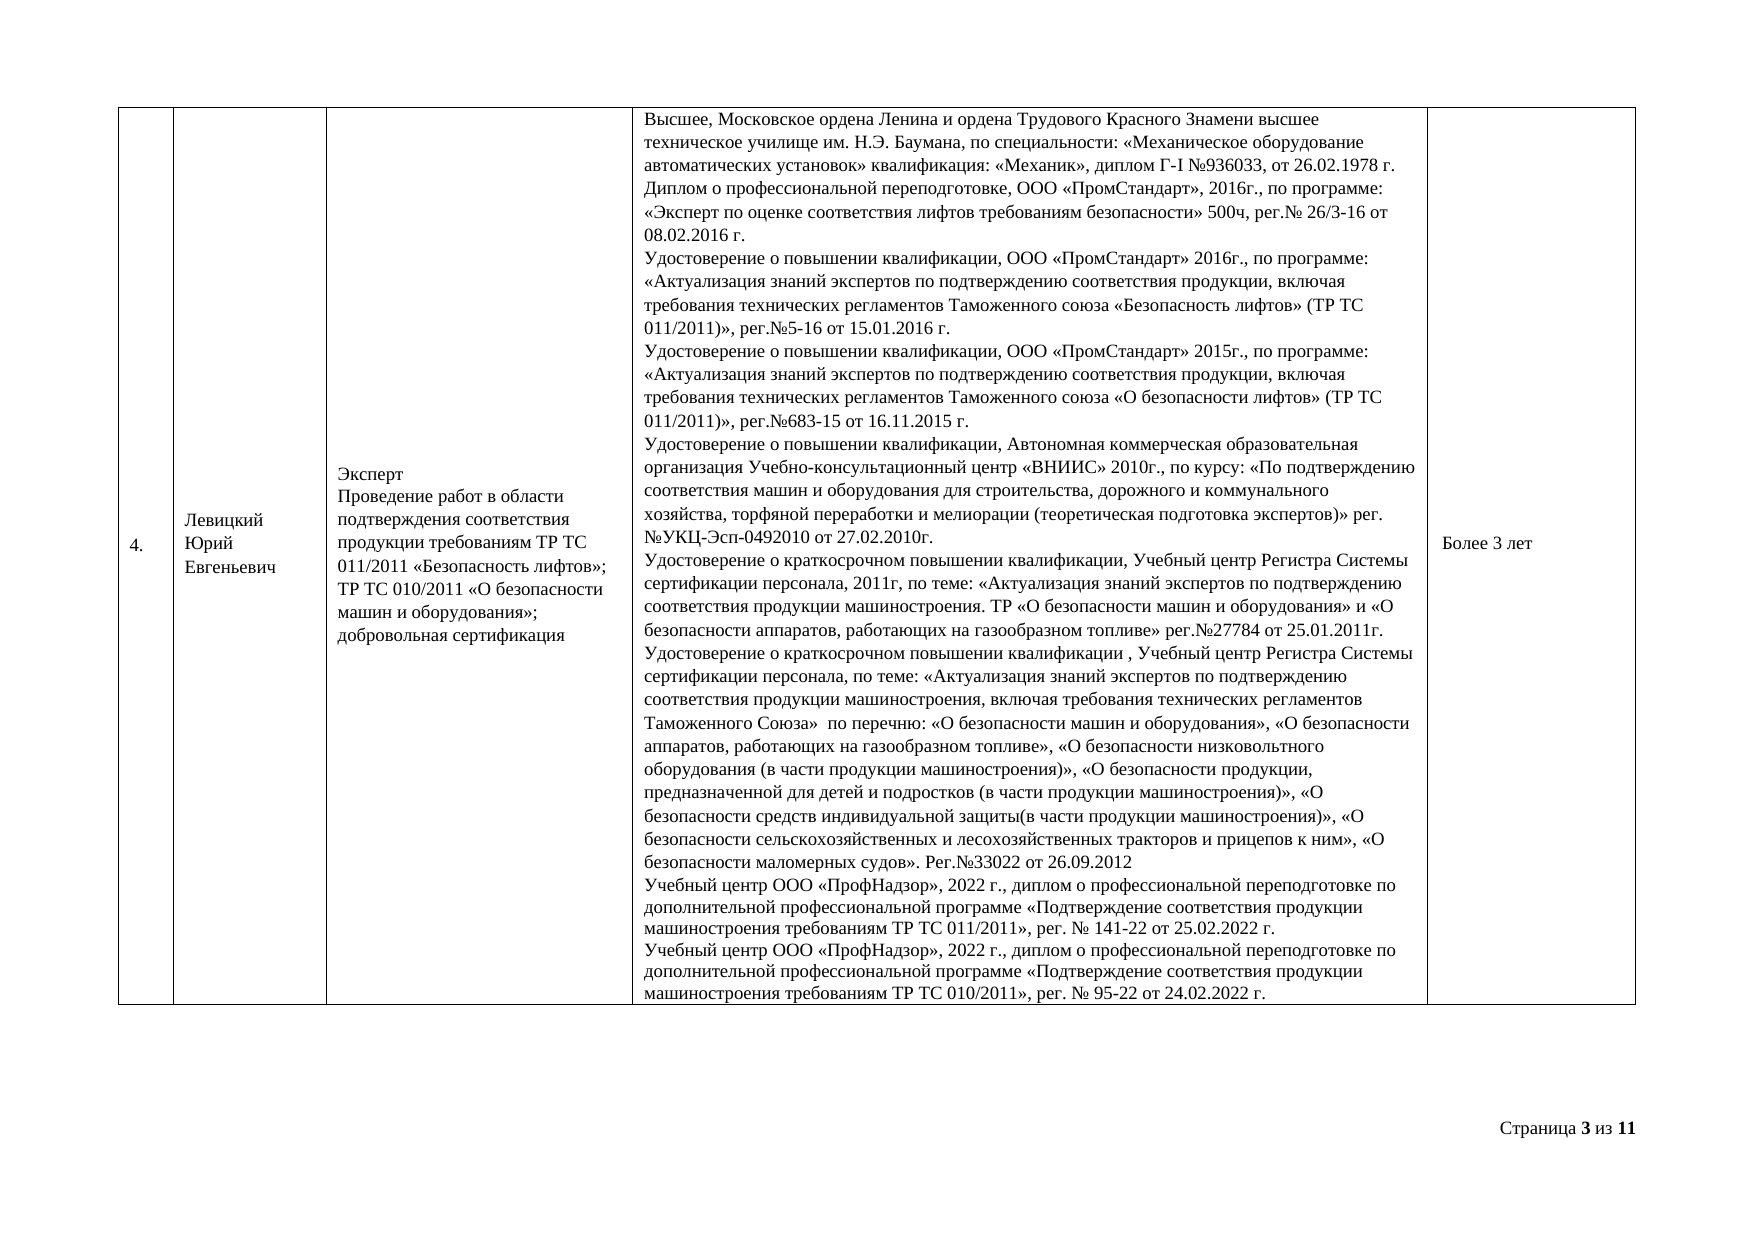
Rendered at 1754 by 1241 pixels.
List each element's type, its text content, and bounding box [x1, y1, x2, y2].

table_cell Эксперт Проведение работ в области подтверждения соответствия продукции требованиям ТР ТС 011/2011 «Безопасность лифтов»; ТР ТС 010/2011 «О безопасности машин и оборудования»; добровольная сертификация [327, 108, 632, 1003]
table_cell Высшее, Московское ордена Ленина и ордена Трудового Красного Знамени высшее техническое училище им. Н.Э. Баумана, по специальности: «Механическое оборудование автоматических установок» квалификация: «Механик», диплом Г-I №936033, от 26.02.1978 г. Диплом о профессиональной переподготовке, ООО «ПромСтандарт», 2016г., по программе: «Эксперт по оценке соответствия лифтов требованиям безопасности» 500ч, рег.№ 26/3-16 от 08.02.2016 г. Удостоверение о повышении квалификации, ООО «ПромСтандарт» 2016г., по программе: «Актуализация знаний экспертов по подтверждению соответствия продукции, включая требования технических регламентов Таможенного союза «Безопасность лифтов» (ТР ТС 011/2011)», рег.№5-16 от 15.01.2016 г. Удостоверение о повышении квалификации, ООО «ПромСтандарт» 2015г., по программе: «Актуализация знаний экспертов по подтверждению соответствия продукции, включая требования технических регламентов Таможенного союза «О безопасности лифтов» (ТР ТС 011/2011)», рег.№683-15 от 16.11.2015 г. Удостоверение о повышении квалификации, Автономная коммерческая образовательная организация Учебно-консультационный центр «ВНИИС» 2010г., по курсу: «По подтверждению соответствия машин и оборудования для строительства, дорожного и коммунального хозяйства, торфяной переработки и мелиорации (теоретическая подготовка экспертов)» рег.№УКЦ-Эсп-0492010 от 27.02.2010г. Удостоверение о краткосрочном повышении квалификации, Учебный центр Регистра Системы сертификации персонала, 2011г, по теме: «Актуализация знаний экспертов по подтверждению соответствия продукции машиностроения. ТР «О безопасности машин и оборудования» и «О безопасности аппаратов, работающих на газообразном топливе» рег.№27784 от 25.01.2011г. Удостоверение о краткосрочном повышении квалификации , Учебный центр Регистра Системы сертификации персонала, по теме: «Актуализация знаний экспертов по подтверждению соответствия продукции машиностроения, включая требования технических регламентов Таможенного Союза» по перечню: «О безопасности машин и оборудования», «О безопасности аппаратов, работающих на газообразном топливе», «О безопасности низковольтного оборудования (в части продукции машиностроения)», «О безопасности продукции, предназначенной для детей и подростков (в части продукции машиностроения)», «О безопасности средств индивидуальной защиты(в части продукции машиностроения)», «О безопасности сельскохозяйственных и лесохозяйственных тракторов и прицепов к ним», «О безопасности маломерных судов». Рег.№33022 от 26.09.2012 Учебный центр ООО «ПрофНадзор», 2022 г., диплом о профессиональной переподготовке по дополнительной профессиональной программе «Подтверждение соответствия продукции машиностроения требованиям ТР ТС 011/2011», рег. № 141-22 от 25.02.2022 г. Учебный центр ООО «ПрофНадзор», 2022 г., диплом о профессиональной переподготовке по дополнительной профессиональной программе «Подтверждение соответствия продукции машиностроения требованиям ТР ТС 010/2011», рег. № 95-22 от 24.02.2022 г. [633, 108, 1427, 1003]
table_cell [119, 108, 173, 1003]
table_cell Более 3 лет [1428, 108, 1635, 1003]
table_cell Левицкий Юрий Евгеньевич [174, 108, 326, 1003]
